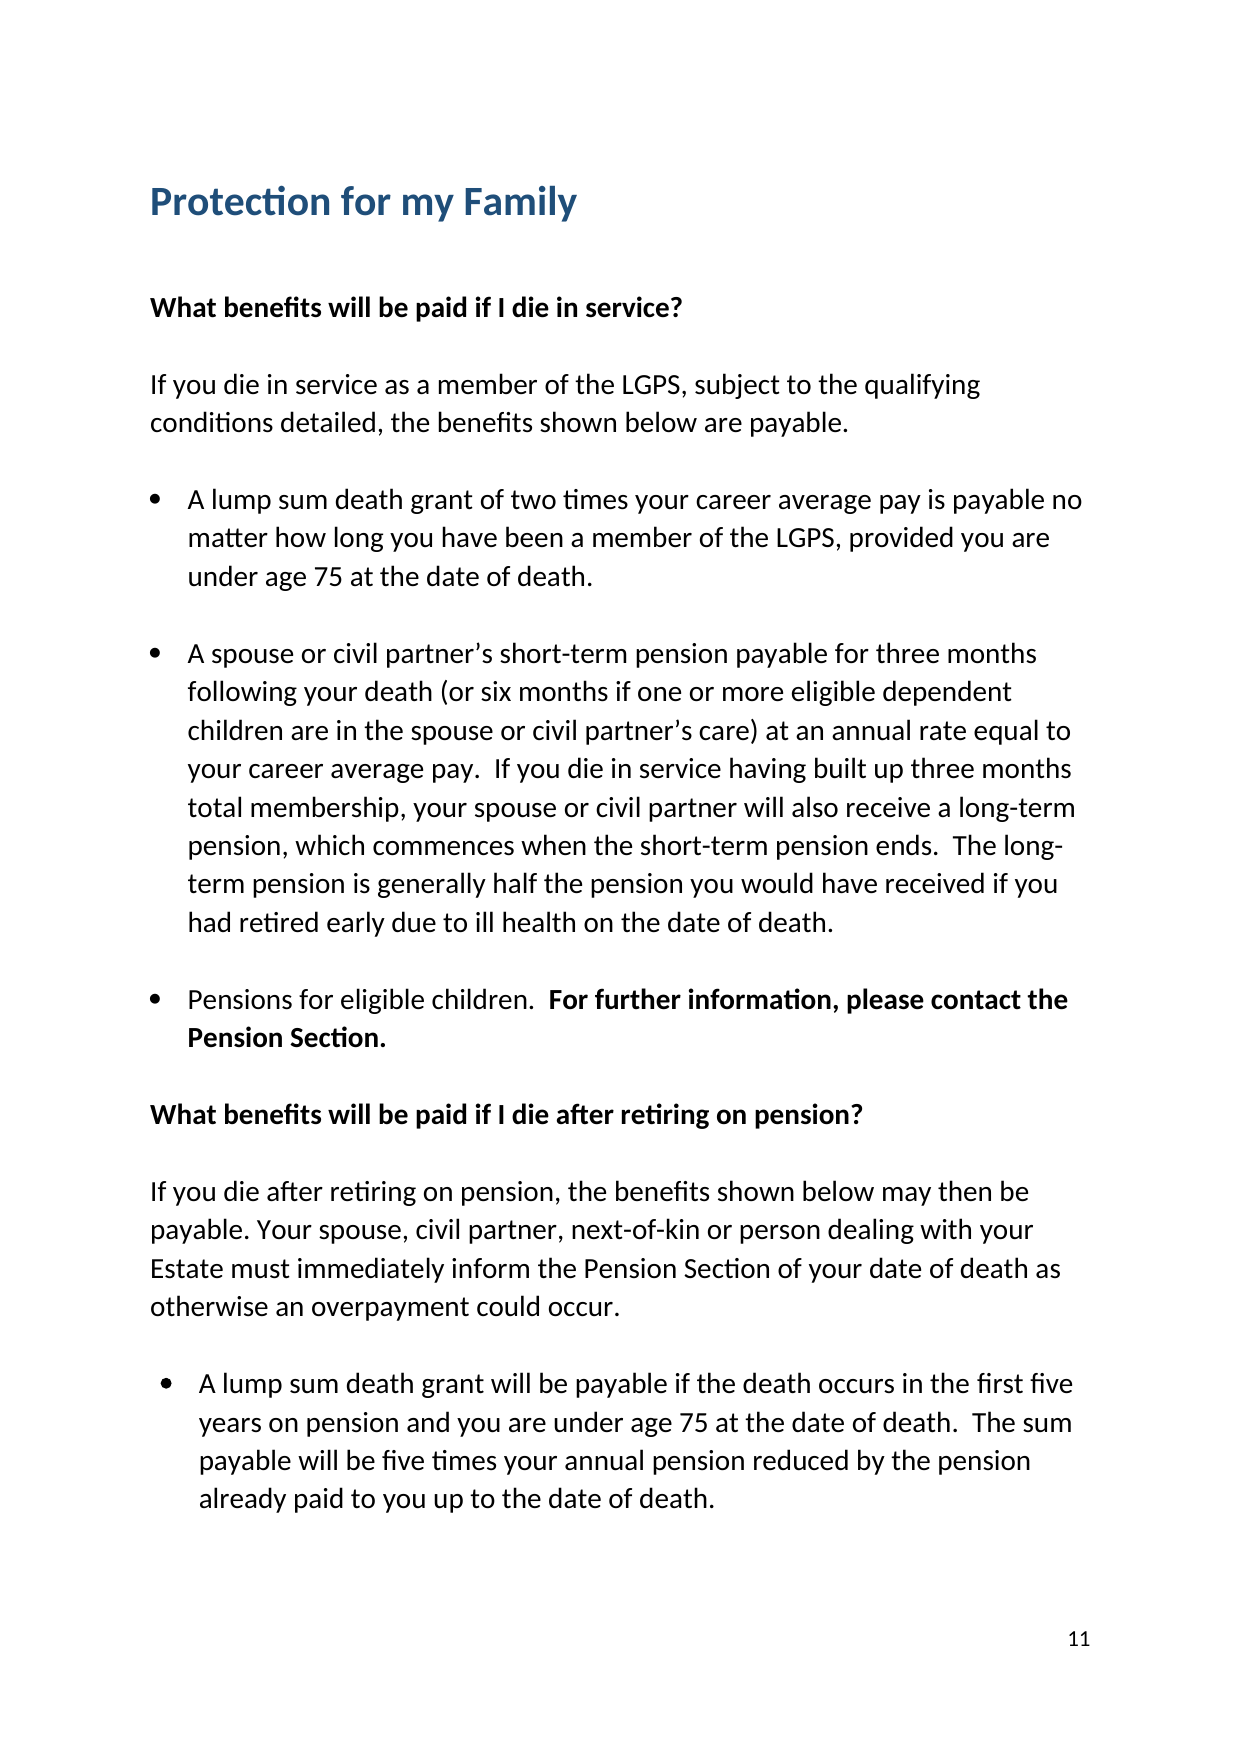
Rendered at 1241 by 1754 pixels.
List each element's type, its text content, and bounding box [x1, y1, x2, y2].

list Pensions for eligible children. For further information, please contact the Pension Section. [150, 981, 1090, 1055]
text If you die in service as a member of the LGPS, subject to the qualifying conditions detailed, the benefits shown below are payable. [150, 366, 1090, 440]
subtitle What benefits will be paid if I die in service? [150, 289, 1090, 324]
list A lump sum death grant of two times your career average pay is payable no matter how long you have been a member of the LGPS, provided you are under age 75 at the date of death. [150, 481, 1090, 594]
text If you die after retiring on pension, the benefits shown below may then be payable. Your spouse, civil partner, next-of-kin or person dealing with your Estate must immediately inform the Pension Section of your date of death as otherwise an overpayment could occur. [150, 1173, 1090, 1324]
subtitle Protection for my Family [150, 175, 1090, 226]
list A spouse or civil partner’s short-term pension payable for three months following your death (or six months if one or more eligible dependent children are in the spouse or civil partner’s care) at an annual rate equal to your career average pay. If you die in service having built up three months total membership, your spouse or civil partner will also receive a long-term pension, which commences when the short-term pension ends. The long-term pension is generally half the pension you would have received if you had retired early due to ill health on the date of death. [150, 635, 1090, 939]
text What benefits will be paid if I die after retiring on pension? [150, 1096, 1090, 1132]
list A lump sum death grant will be payable if the death occurs in the first five years on pension and you are under age 75 at the date of death. The sum payable will be five times your annual pension reduced by the pension already paid to you up to the date of death. [161, 1365, 1090, 1516]
